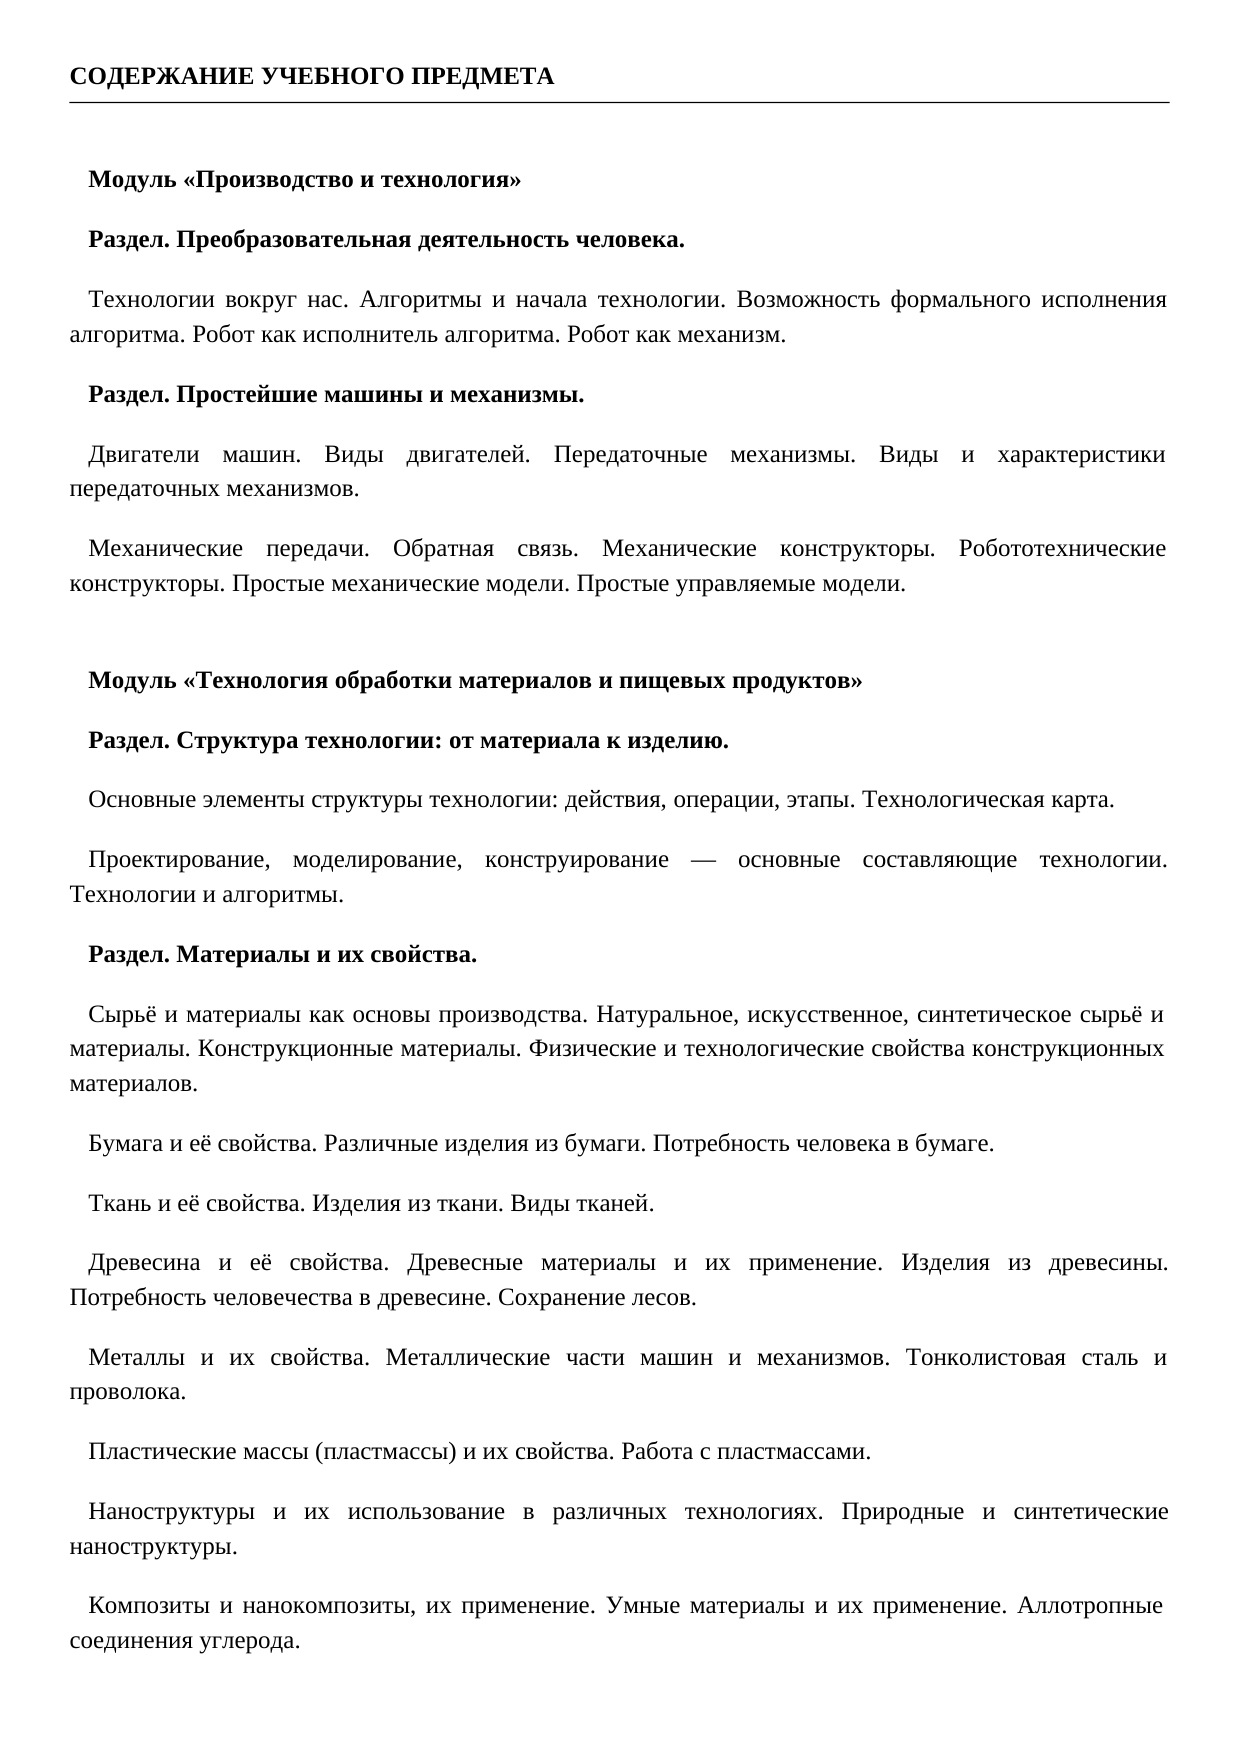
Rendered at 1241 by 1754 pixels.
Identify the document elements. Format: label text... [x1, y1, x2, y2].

text Древесина и её свойства. Древесные материалы и их применение. Изделия из древесины. Потребность человечества в древесине. Сохранение лесов. [69, 1247, 1170, 1311]
text Двигатели машин. Виды двигателей. Передаточные механизмы. Виды и характеристики передаточных механизмов. [69, 439, 1166, 502]
text Модуль «Производство и технология» [88, 164, 1184, 193]
subtitle Модуль «Технология обработки материалов и пищевых продуктов» Раздел. Структура технологии: от материала к изделию. [88, 665, 913, 753]
subtitle Раздел. Преобразовательная деятельность человека. [88, 224, 1184, 253]
text Механические передачи. Обратная связь. Механические конструкторы. Робототехнические конструкторы. Простые механические модели. Простые управляемые модели. [69, 533, 1167, 597]
text Металлы и их свойства. Металлические части машин и механизмов. Тонколистовая сталь и проволока. [69, 1342, 1168, 1405]
text Технологии вокруг нас. Алгоритмы и начала технологии. Возможность формального исполнения алгоритма. Робот как исполнитель алгоритма. Робот как механизм. [69, 284, 1168, 348]
text Пластические массы (пластмассы) и их свойства. Работа с пластмассами. [88, 1436, 1184, 1465]
text Бумага и её свойства. Различные изделия из бумаги. Потребность человека в бумаге. Ткань и её свойства. Изделия из ткани. Виды тканей. [88, 1128, 996, 1216]
subtitle СОДЕРЖАНИЕ УЧЕБНОГО ПРЕДМЕТА [69, 61, 1184, 90]
text Основные элементы структуры технологии: действия, операции, этапы. Технологическая карта. [88, 784, 1184, 813]
subtitle Раздел. Материалы и их свойства. [88, 939, 1184, 968]
text Наноструктуры и их использование в различных технологиях. Природные и синтетические наноструктуры. [69, 1496, 1169, 1559]
text Сырьё и материалы как основы производства. Натуральное, искусственное, синтетическое сырьё и материалы. Конструкционные материалы. Физические и технологические свойства конструкционных материалов. [69, 999, 1165, 1097]
text Композиты и нанокомпозиты, их применение. Умные материалы и их применение. Аллотропные соединения углерода. [69, 1590, 1164, 1654]
text Проектирование, моделирование, конструирование — основные составляющие технологии. Технологии и алгоритмы. [69, 844, 1168, 908]
subtitle Раздел. Простейшие машины и механизмы. [88, 379, 1184, 408]
